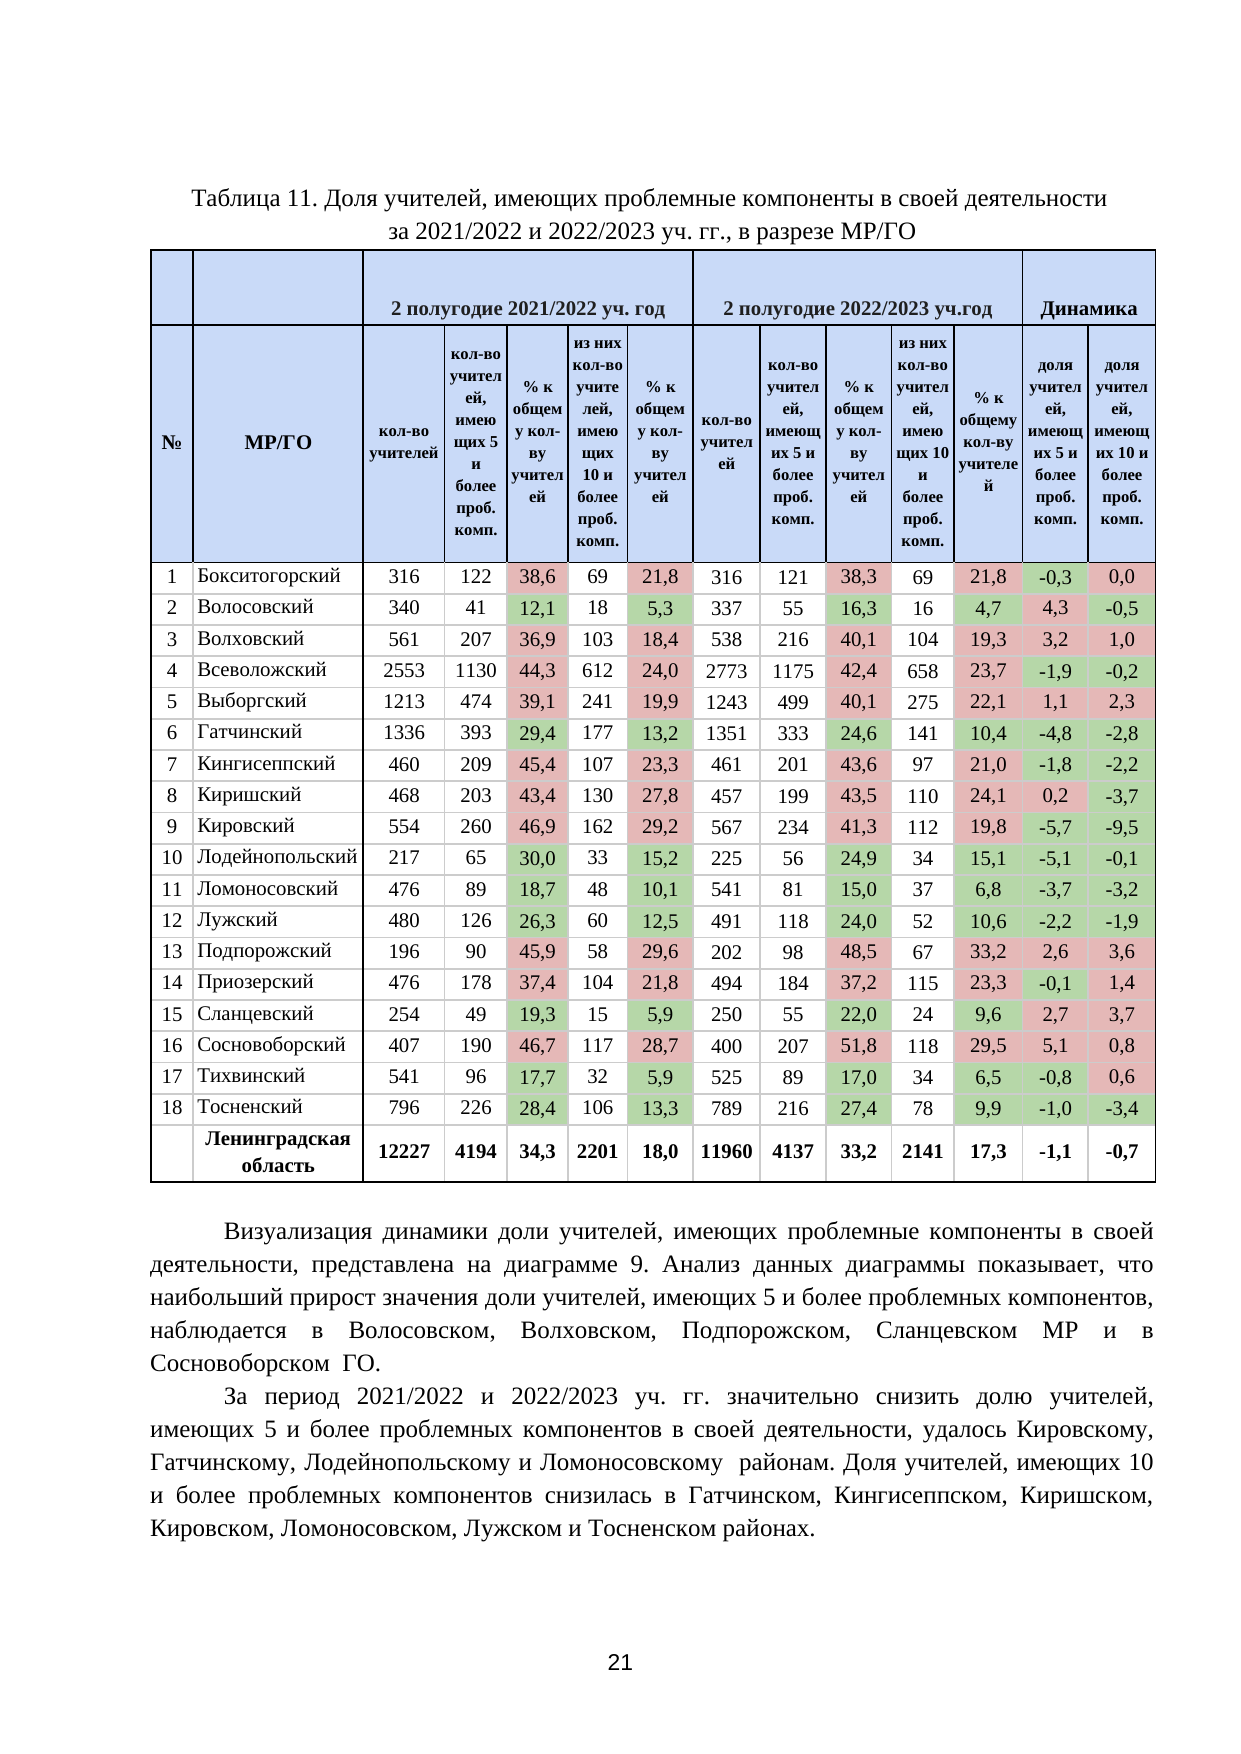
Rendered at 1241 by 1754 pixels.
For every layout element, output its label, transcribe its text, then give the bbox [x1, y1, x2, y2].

table_cell 43,5 [827, 782, 891, 812]
table_cell 196 [364, 938, 444, 968]
table_cell 1,1 [1023, 688, 1087, 718]
table_cell % к общему кол-ву учителей [955, 326, 1022, 562]
table_cell 1130 [445, 657, 506, 687]
table_cell 48 [569, 876, 627, 905]
table_cell 0,2 [1023, 782, 1087, 812]
table_cell 19,3 [508, 1001, 567, 1030]
table_cell 69 [892, 563, 953, 593]
table_cell 110 [892, 782, 953, 812]
table_cell 81 [761, 876, 825, 905]
table_cell 118 [892, 1032, 953, 1062]
table_cell Кировский [194, 813, 362, 843]
table_cell 3,2 [1023, 626, 1087, 655]
table_cell кол-во учителей, имеющих 5 и более проб. комп. [761, 326, 825, 562]
table_cell 16 [892, 595, 953, 624]
table_cell 225 [694, 845, 759, 874]
table_cell 10 [152, 845, 192, 874]
table_cell 1,0 [1089, 626, 1155, 655]
table_cell 226 [445, 1095, 506, 1124]
table_cell № [152, 326, 192, 562]
table_cell 9 [152, 813, 192, 843]
table_cell 29,5 [955, 1032, 1022, 1062]
table_cell 24,0 [827, 907, 891, 937]
table_cell 468 [364, 782, 444, 812]
table_cell -3,4 [1089, 1095, 1155, 1124]
table_cell 0,6 [1089, 1063, 1155, 1093]
table_cell 28,4 [508, 1095, 567, 1124]
table_cell Лужский [194, 907, 362, 937]
table_cell 567 [694, 813, 759, 843]
table_cell Приозерский [194, 970, 362, 999]
table_cell 48,5 [827, 938, 891, 968]
table_cell 15,2 [628, 845, 692, 874]
table_cell 13,3 [628, 1095, 692, 1124]
table_cell 46,7 [508, 1032, 567, 1062]
table_cell 12,1 [508, 595, 567, 624]
table_cell 141 [892, 720, 953, 749]
table_cell 13,2 [628, 720, 692, 749]
table_cell 24,1 [955, 782, 1022, 812]
table_cell Лодейнопольский [194, 845, 362, 874]
table_cell 2773 [694, 657, 759, 687]
table_cell 11 [152, 876, 192, 905]
table_cell 1351 [694, 720, 759, 749]
table_cell -5,7 [1023, 813, 1087, 843]
table_cell 216 [761, 1095, 825, 1124]
table_cell 0,8 [1089, 1032, 1155, 1062]
table_cell 1,4 [1089, 970, 1155, 999]
table_cell Волосовский [194, 595, 362, 624]
table_cell 112 [892, 813, 953, 843]
table_cell 21,8 [628, 970, 692, 999]
table_cell 1 [152, 563, 192, 593]
table_cell -1,1 [1023, 1126, 1087, 1181]
table_cell 126 [445, 907, 506, 937]
table_cell 8 [152, 782, 192, 812]
table_cell 491 [694, 907, 759, 937]
table_cell доля учителей, имеющих 5 и более проб. комп. [1023, 326, 1087, 562]
table_cell из них кол-во учителей, имеющих 10 и более проб. комп. [892, 326, 953, 562]
table_cell 43,4 [508, 782, 567, 812]
table_cell -1,0 [1023, 1095, 1087, 1124]
table_cell 789 [694, 1095, 759, 1124]
table_cell 42,4 [827, 657, 891, 687]
table_cell 24,6 [827, 720, 891, 749]
table_cell Всеволожский [194, 657, 362, 687]
table_cell -5,1 [1023, 845, 1087, 874]
table_cell доля учителей, имеющих 10 и более проб. комп. [1089, 326, 1155, 562]
table_cell 107 [569, 751, 627, 780]
table_cell 2,3 [1089, 688, 1155, 718]
table_cell 254 [364, 1001, 444, 1030]
table_cell 5 [152, 688, 192, 718]
table_cell 33 [569, 845, 627, 874]
table_cell Киришский [194, 782, 362, 812]
table_cell 30,0 [508, 845, 567, 874]
table_cell 16 [152, 1032, 192, 1062]
table_cell -0,1 [1089, 845, 1155, 874]
table_cell 58 [569, 938, 627, 968]
table_cell 15 [152, 1001, 192, 1030]
table_cell 28,7 [628, 1032, 692, 1062]
table_cell 260 [445, 813, 506, 843]
table_cell 9,6 [955, 1001, 1022, 1030]
table_cell 190 [445, 1032, 506, 1062]
table_cell -9,5 [1089, 813, 1155, 843]
table_cell 12 [152, 907, 192, 937]
table_cell 162 [569, 813, 627, 843]
table_cell 37 [892, 876, 953, 905]
table_cell 494 [694, 970, 759, 999]
table_cell -1,8 [1023, 751, 1087, 780]
table_cell 15,1 [955, 845, 1022, 874]
table_cell 15 [569, 1001, 627, 1030]
table_cell 65 [445, 845, 506, 874]
table_cell Кингисеппский [194, 751, 362, 780]
table_cell 2 [152, 595, 192, 624]
table_cell -3,2 [1089, 876, 1155, 905]
table_cell 78 [892, 1095, 953, 1124]
table_cell 4137 [761, 1126, 825, 1181]
table_cell 27,4 [827, 1095, 891, 1124]
table_cell 393 [445, 720, 506, 749]
table_cell 118 [761, 907, 825, 937]
table_cell 18,7 [508, 876, 567, 905]
table_cell 17,0 [827, 1063, 891, 1093]
table_cell 19,9 [628, 688, 692, 718]
table_cell Волховский [194, 626, 362, 655]
table_cell 250 [694, 1001, 759, 1030]
table_cell 117 [569, 1032, 627, 1062]
table_cell кол-во учителей, имеющих 5 и более проб. комп. [445, 326, 506, 562]
table_cell 34,3 [508, 1126, 567, 1181]
table_cell 216 [761, 626, 825, 655]
table_cell 407 [364, 1032, 444, 1062]
table_cell 207 [445, 626, 506, 655]
table_cell % к общему кол-ву учителей [827, 326, 891, 562]
table_cell 17,7 [508, 1063, 567, 1093]
table_cell 17 [152, 1063, 192, 1093]
table_cell Подпорожский [194, 938, 362, 968]
table_cell 39,1 [508, 688, 567, 718]
table_cell 4,3 [1023, 595, 1087, 624]
table_cell 18,0 [628, 1126, 692, 1181]
table_cell % к общему кол-ву учителей [508, 326, 567, 562]
table_cell 184 [761, 970, 825, 999]
table_cell -0,8 [1023, 1063, 1087, 1093]
table_cell 40,1 [827, 688, 891, 718]
table_cell 10,1 [628, 876, 692, 905]
table_cell 275 [892, 688, 953, 718]
table_cell Ломоносовский [194, 876, 362, 905]
table_cell -2,2 [1023, 907, 1087, 937]
table_cell 5,9 [628, 1001, 692, 1030]
table_cell 130 [569, 782, 627, 812]
table_cell 316 [694, 563, 759, 593]
table_cell 97 [892, 751, 953, 780]
table_cell 177 [569, 720, 627, 749]
table_cell 29,6 [628, 938, 692, 968]
table_cell 10,6 [955, 907, 1022, 937]
table_cell 34 [892, 1063, 953, 1093]
table_cell 55 [761, 595, 825, 624]
table_cell Тосненский [194, 1095, 362, 1124]
table_cell 2,7 [1023, 1001, 1087, 1030]
table_cell 55 [761, 1001, 825, 1030]
table_cell -3,7 [1023, 876, 1087, 905]
table_cell 29,2 [628, 813, 692, 843]
table_cell 103 [569, 626, 627, 655]
table_cell 457 [694, 782, 759, 812]
table_cell 316 [364, 563, 444, 593]
table_cell 476 [364, 970, 444, 999]
table_cell 104 [892, 626, 953, 655]
table_cell 67 [892, 938, 953, 968]
table_cell 23,7 [955, 657, 1022, 687]
table_cell 5,1 [1023, 1032, 1087, 1062]
table_cell -3,7 [1089, 782, 1155, 812]
table_cell -2,8 [1089, 720, 1155, 749]
table_cell 69 [569, 563, 627, 593]
table_cell 1336 [364, 720, 444, 749]
table_cell 0,0 [1089, 563, 1155, 593]
table_cell 89 [445, 876, 506, 905]
table_header [152, 251, 192, 324]
table_cell 21,0 [955, 751, 1022, 780]
table_cell 52 [892, 907, 953, 937]
table_cell 178 [445, 970, 506, 999]
table_cell 241 [569, 688, 627, 718]
table_cell 90 [445, 938, 506, 968]
table_cell 24,0 [628, 657, 692, 687]
table_cell 9,9 [955, 1095, 1022, 1124]
table_cell 23,3 [955, 970, 1022, 999]
table_cell 38,6 [508, 563, 567, 593]
table_cell 19,3 [955, 626, 1022, 655]
table_cell кол-во учителей [694, 326, 759, 562]
table_cell 121 [761, 563, 825, 593]
table_cell 1175 [761, 657, 825, 687]
table_cell -0,3 [1023, 563, 1087, 593]
table_cell 3,7 [1089, 1001, 1155, 1030]
table_cell -1,9 [1023, 657, 1087, 687]
table_cell 15,0 [827, 876, 891, 905]
table_cell 41 [445, 595, 506, 624]
table_cell 56 [761, 845, 825, 874]
table_cell 461 [694, 751, 759, 780]
table_cell 44,3 [508, 657, 567, 687]
table_cell Сланцевский [194, 1001, 362, 1030]
table_cell 207 [761, 1032, 825, 1062]
table_cell 106 [569, 1095, 627, 1124]
table_cell из них кол-во учителей, имеющих 10 и более проб. комп. [569, 326, 627, 562]
table_cell 612 [569, 657, 627, 687]
table_header 2 полугодие 2022/2023 уч.год [694, 251, 1022, 324]
table_cell 460 [364, 751, 444, 780]
table_cell 18 [152, 1095, 192, 1124]
table_cell 2201 [569, 1126, 627, 1181]
table_cell 4 [152, 657, 192, 687]
table_cell 115 [892, 970, 953, 999]
table_cell 333 [761, 720, 825, 749]
table_cell 26,3 [508, 907, 567, 937]
table_header Динамика [1023, 251, 1155, 324]
table_cell 202 [694, 938, 759, 968]
table_cell МР/ГО [194, 326, 362, 562]
table_cell 337 [694, 595, 759, 624]
table_cell кол-во учителей [364, 326, 444, 562]
table_cell 43,6 [827, 751, 891, 780]
table_cell 2,6 [1023, 938, 1087, 968]
table_cell Выборгский [194, 688, 362, 718]
table_cell 561 [364, 626, 444, 655]
text Визуализация динамики доли учителей, имеющих проблемные компоненты в своей деятельности, представлена на диаграмме 9. Анализ данных диаграммы показывает, что наибольший прирост значения доли учителей, имеющих 5 и более проблемных компонентов, наблюдается в Волосовском, Волховском, Подпорожском, Сланцевском МР и в Сосновоборском ГО. [150, 1216, 1154, 1377]
table_cell 1213 [364, 688, 444, 718]
table_cell 209 [445, 751, 506, 780]
table_cell 18 [569, 595, 627, 624]
table_cell -4,8 [1023, 720, 1087, 749]
table_cell 18,4 [628, 626, 692, 655]
table_cell 1243 [694, 688, 759, 718]
table_cell Сосновоборский [194, 1032, 362, 1062]
table_cell 16,3 [827, 595, 891, 624]
table_cell 499 [761, 688, 825, 718]
table_cell 33,2 [827, 1126, 891, 1181]
table_cell 38,3 [827, 563, 891, 593]
table_cell 21,8 [955, 563, 1022, 593]
table_cell 203 [445, 782, 506, 812]
table_cell 24 [892, 1001, 953, 1030]
text За период 2021/2022 и 2022/2023 уч. гг. значительно снизить долю учителей, имеющих 5 и более проблемных компонентов в своей деятельности, удалось Кировскому, Гатчинскому, Лодейнопольскому и Ломоносовскому районам. Доля учителей, имеющих 10 и более проблемных компонентов снизилась в Гатчинском, Кингисеппском, Киришском, Кировском, Ломоносовском, Лужском и Тосненском районах. [150, 1381, 1154, 1542]
table_cell 6 [152, 720, 192, 749]
table_cell 796 [364, 1095, 444, 1124]
table_cell 36,9 [508, 626, 567, 655]
table_cell % к общему кол-ву учителей [628, 326, 692, 562]
table_cell 17,3 [955, 1126, 1022, 1181]
table_cell -2,2 [1089, 751, 1155, 780]
table_cell 51,8 [827, 1032, 891, 1062]
table_cell 658 [892, 657, 953, 687]
table_cell 2141 [892, 1126, 953, 1181]
table_cell 3 [152, 626, 192, 655]
table_cell 96 [445, 1063, 506, 1093]
table_cell 122 [445, 563, 506, 593]
table_cell 14 [152, 970, 192, 999]
table_cell 40,1 [827, 626, 891, 655]
table_cell 199 [761, 782, 825, 812]
table_cell 3,6 [1089, 938, 1155, 968]
table_cell 104 [569, 970, 627, 999]
table_cell 13 [152, 938, 192, 968]
table_cell 2553 [364, 657, 444, 687]
table_cell 234 [761, 813, 825, 843]
table_cell 554 [364, 813, 444, 843]
table_cell 5,9 [628, 1063, 692, 1093]
table_cell 22,1 [955, 688, 1022, 718]
table_cell [152, 1126, 192, 1181]
table_header 2 полугодие 2021/2022 уч. год [364, 251, 692, 324]
table_cell -0,2 [1089, 657, 1155, 687]
table_cell 10,4 [955, 720, 1022, 749]
table_cell 476 [364, 876, 444, 905]
table_cell 89 [761, 1063, 825, 1093]
table_cell Тихвинский [194, 1063, 362, 1093]
table_cell 538 [694, 626, 759, 655]
table_cell 98 [761, 938, 825, 968]
table_cell -0,1 [1023, 970, 1087, 999]
table_cell 45,4 [508, 751, 567, 780]
table_cell 6,5 [955, 1063, 1022, 1093]
table_cell 24,9 [827, 845, 891, 874]
table_cell 400 [694, 1032, 759, 1062]
table_cell 33,2 [955, 938, 1022, 968]
table_cell 4194 [445, 1126, 506, 1181]
table_cell 32 [569, 1063, 627, 1093]
table_cell 45,9 [508, 938, 567, 968]
table_cell 46,9 [508, 813, 567, 843]
table_cell 4,7 [955, 595, 1022, 624]
table_cell 29,4 [508, 720, 567, 749]
table_cell 201 [761, 751, 825, 780]
table_cell 12227 [364, 1126, 444, 1181]
table_cell 6,8 [955, 876, 1022, 905]
table_cell 37,2 [827, 970, 891, 999]
table_cell Ленинградская область [194, 1126, 362, 1181]
table_cell 5,3 [628, 595, 692, 624]
table_cell 525 [694, 1063, 759, 1093]
table_cell 217 [364, 845, 444, 874]
table_cell 11960 [694, 1126, 759, 1181]
table_cell 480 [364, 907, 444, 937]
table_cell 41,3 [827, 813, 891, 843]
text Таблица 11. Доля учителей, имеющих проблемные компоненты в своей деятельности за 2021/2022 и 2022/2023 уч. гг., в разрезе МР/ГО [150, 183, 1154, 245]
table_cell 7 [152, 751, 192, 780]
table_cell 12,5 [628, 907, 692, 937]
table_cell 19,8 [955, 813, 1022, 843]
table_cell 27,8 [628, 782, 692, 812]
table_cell Бокситогорский [194, 563, 362, 593]
table_cell -0,5 [1089, 595, 1155, 624]
table_cell 541 [694, 876, 759, 905]
table_cell 60 [569, 907, 627, 937]
table_cell 34 [892, 845, 953, 874]
table_cell 23,3 [628, 751, 692, 780]
table_cell -1,9 [1089, 907, 1155, 937]
table_cell 340 [364, 595, 444, 624]
table_cell Гатчинский [194, 720, 362, 749]
table_cell 22,0 [827, 1001, 891, 1030]
table_cell -0,7 [1089, 1126, 1155, 1181]
table_cell 474 [445, 688, 506, 718]
table_cell 541 [364, 1063, 444, 1093]
table_cell 49 [445, 1001, 506, 1030]
table_header [194, 251, 362, 324]
table_cell 21,8 [628, 563, 692, 593]
table_cell 37,4 [508, 970, 567, 999]
